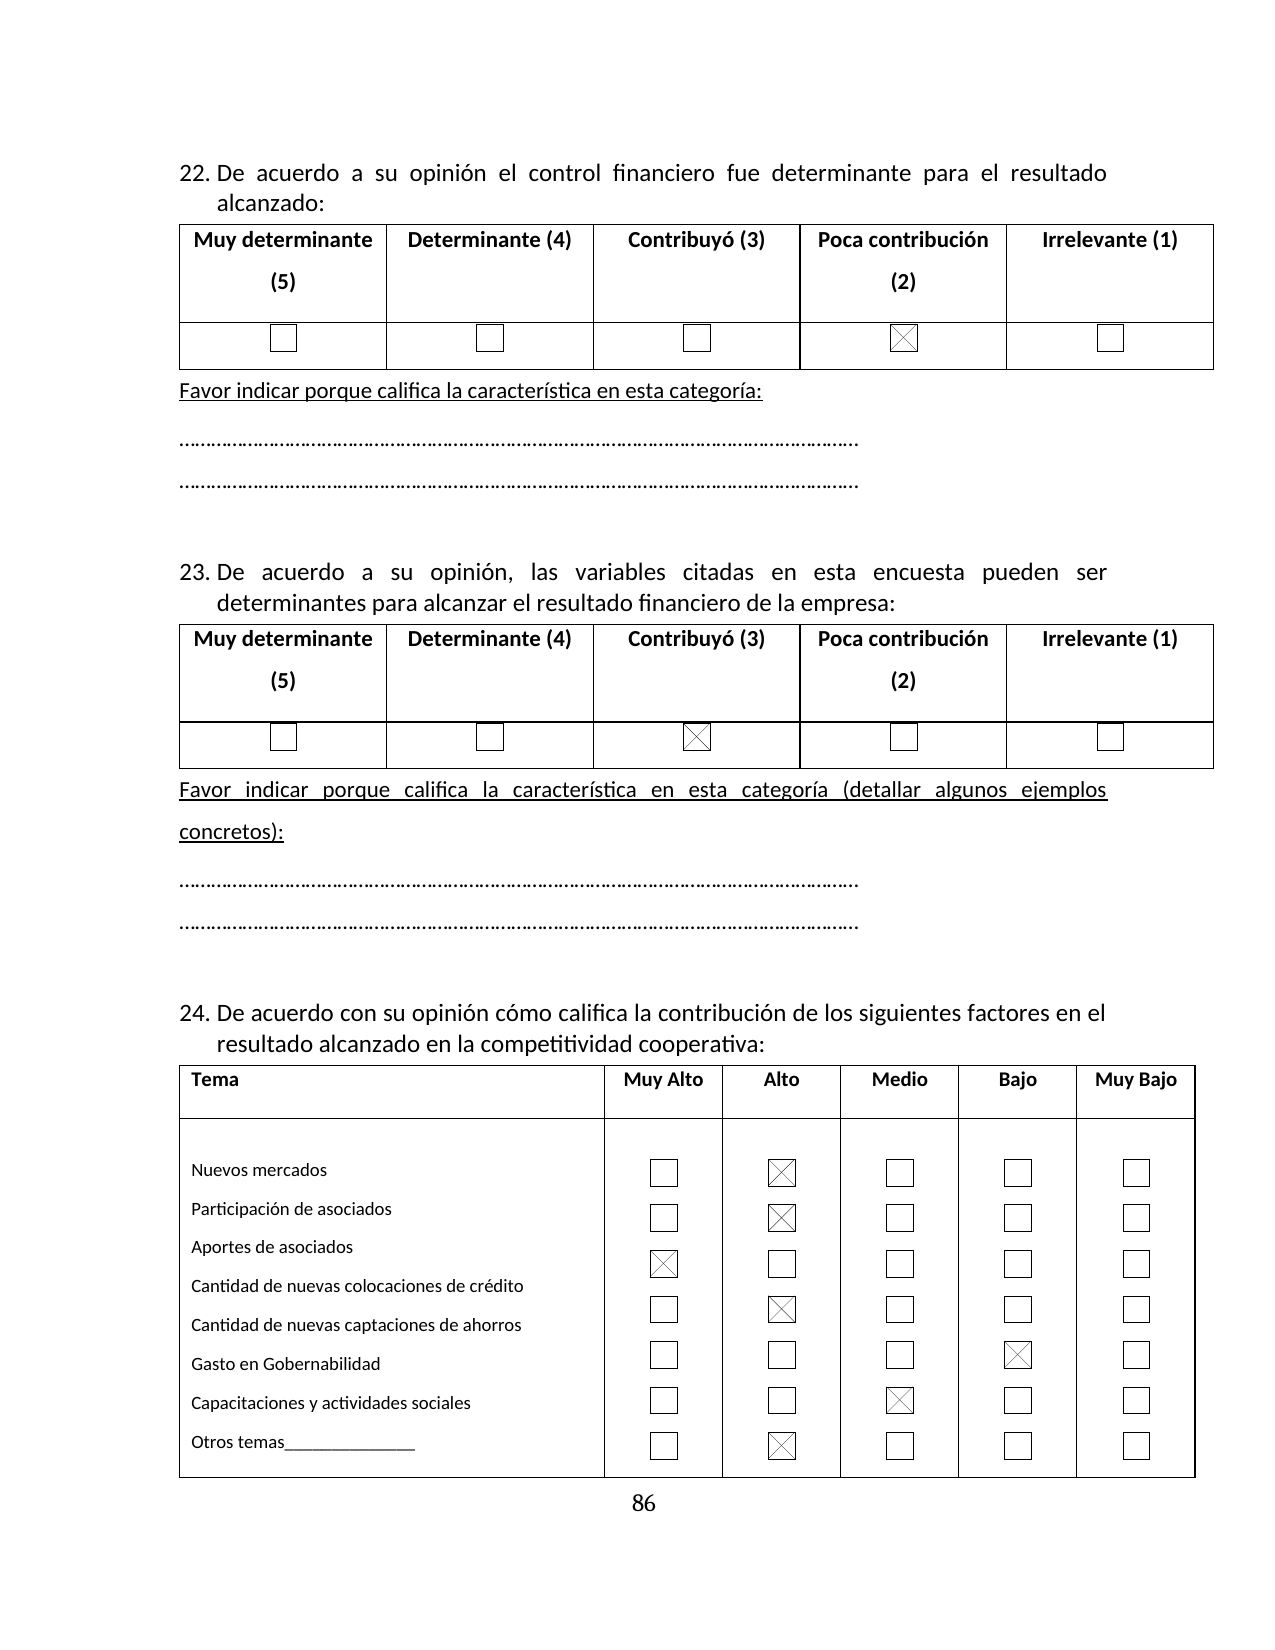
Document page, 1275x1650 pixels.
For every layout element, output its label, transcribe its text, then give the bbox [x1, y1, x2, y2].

table_header Contribuyó (3) [594, 225, 799, 322]
table_cell [605, 1119, 722, 1477]
table_cell [387, 723, 593, 768]
table_header Tema [180, 1066, 604, 1118]
table_header Medio [841, 1066, 958, 1118]
table_header Muy Bajo [1077, 1066, 1194, 1118]
table_cell [180, 723, 386, 768]
text ………………………………………………………………………………………………………………… [179, 424, 1108, 452]
text Favor indicar porque califica la característica en esta categoría (detallar algunos ejemplos concretos): [179, 801, 1108, 845]
text ………………………………………………………………………………………………………………… [179, 907, 1108, 935]
table_header Muy determinante (5) [180, 225, 386, 322]
list De acuerdo con su opinión cómo califica la contribución de los siguientes factores en el resultado alcanzado en la competitividad cooperativa: [179, 998, 1108, 1059]
table_header Poca contribución (2) [801, 225, 1006, 322]
table_header Alto [723, 1066, 840, 1118]
table_cell [841, 1119, 958, 1477]
table_cell [801, 323, 1006, 368]
text ………………………………………………………………………………………………………………… [179, 466, 1108, 494]
table_cell [723, 1119, 840, 1477]
table_header Muy determinante (5) [180, 625, 386, 721]
text Favor indicar porque califica la característica en esta categoría (detallar algunos ejemplos concretos): [179, 775, 1108, 799]
table_cell [594, 323, 799, 368]
table_header Contribuyó (3) [594, 625, 799, 721]
table_header Bajo [959, 1066, 1076, 1118]
table_cell [594, 723, 799, 768]
list De acuerdo a su opinión, las variables citadas en esta encuesta pueden ser determinantes para alcanzar el resultado financiero de la empresa: [179, 556, 1108, 617]
table_header Irrelevante (1) [1007, 625, 1213, 721]
table_header Muy Alto [605, 1066, 722, 1118]
text ………………………………………………………………………………………………………………… [179, 865, 1108, 893]
table_header Irrelevante (1) [1007, 225, 1213, 322]
table_header Determinante (4) [387, 225, 593, 322]
table_cell [1077, 1119, 1194, 1477]
table_header Poca contribución (2) [801, 625, 1006, 721]
list De acuerdo a su opinión el control financiero fue determinante para el resultado alcanzado: [179, 157, 1108, 218]
table_cell [180, 323, 386, 368]
table_cell [1007, 323, 1213, 368]
table_header Determinante (4) [387, 625, 593, 721]
table_cell [801, 723, 1006, 768]
table_cell [1007, 723, 1213, 768]
table_cell [959, 1119, 1076, 1477]
table_cell [387, 323, 593, 368]
text Favor indicar porque califica la característica en esta categoría: [179, 376, 1108, 404]
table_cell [180, 1119, 604, 1477]
